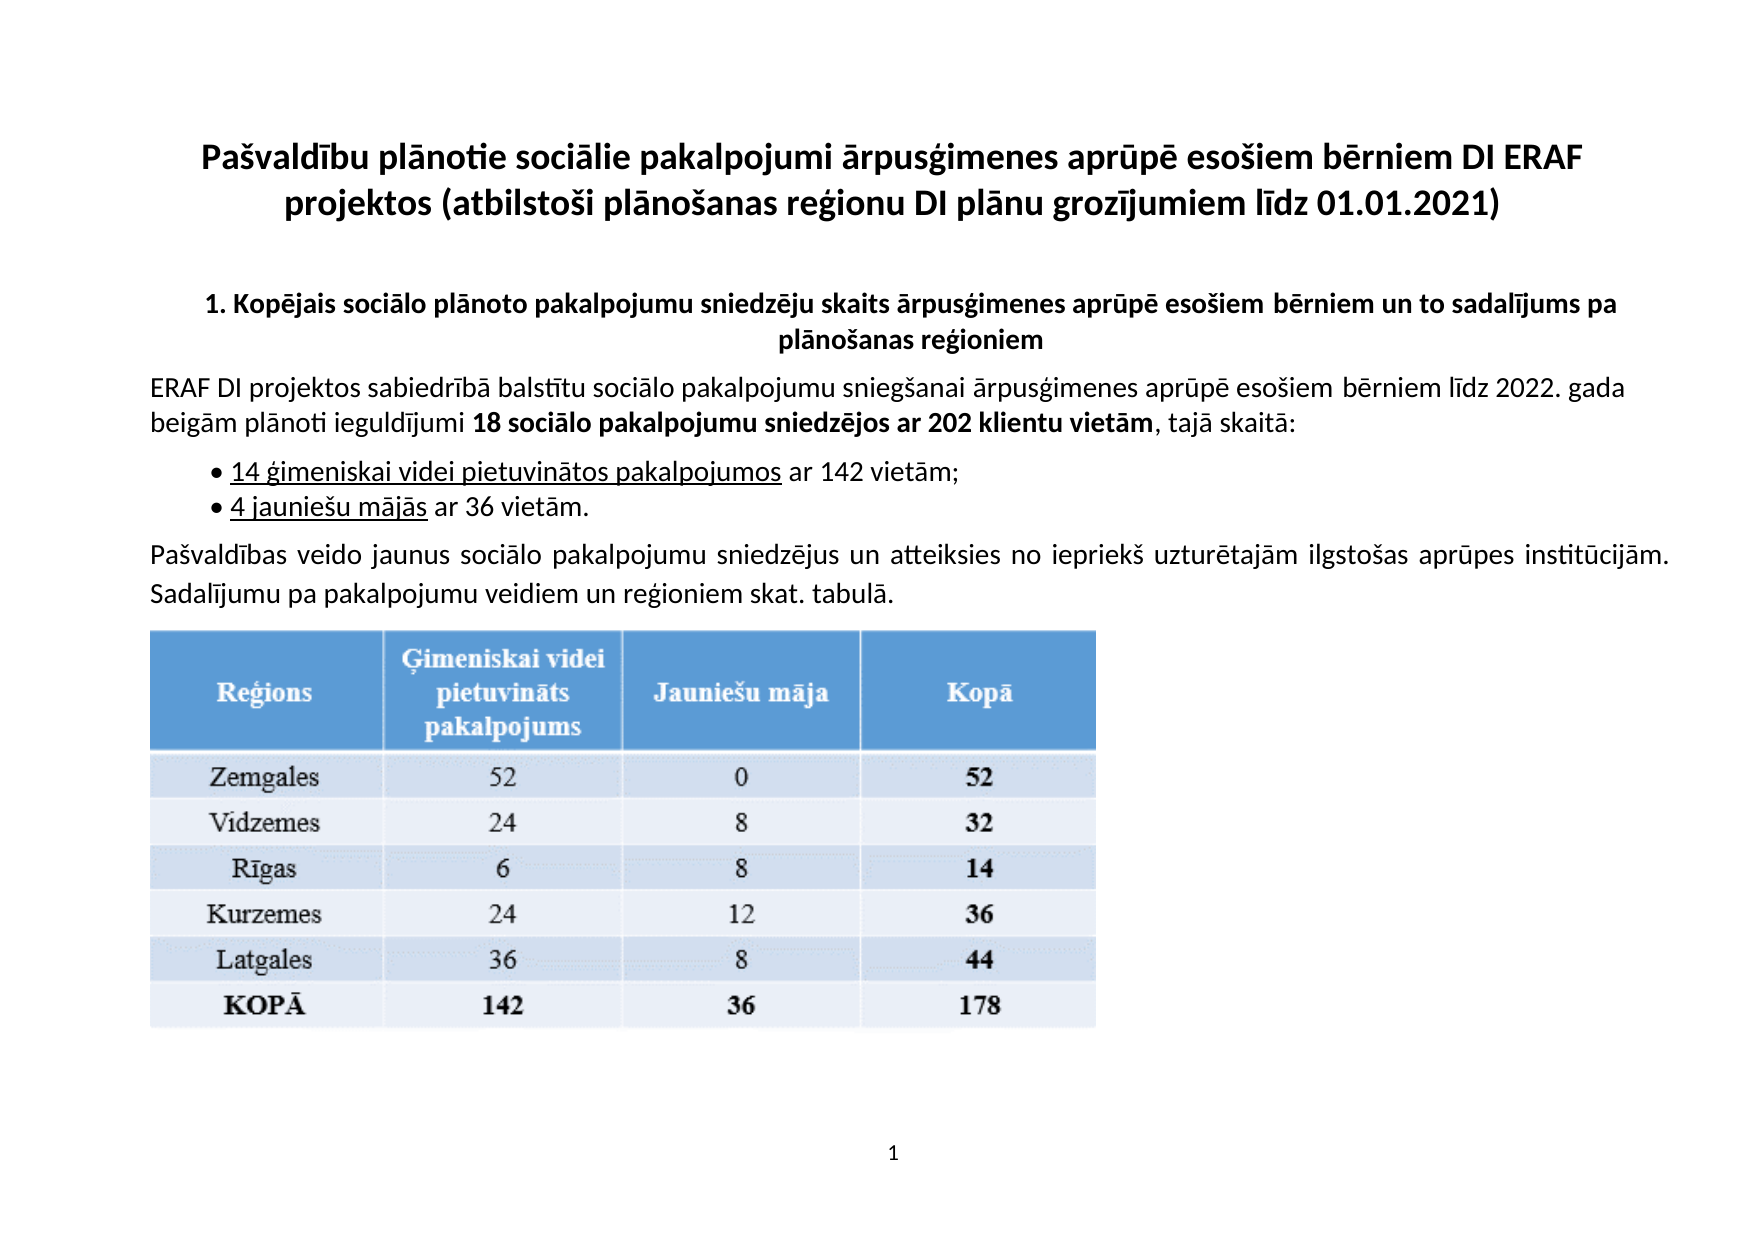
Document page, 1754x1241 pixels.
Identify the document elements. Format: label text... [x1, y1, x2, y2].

picture [150, 630, 1096, 1035]
text ERAF DI projektos sabiedrībā balstītu sociālo pakalpojumu sniegšanai ārpusģimenes aprūpē esošiem bērniem līdz 2022. gada beigām plānoti ieguldījumi 18 sociālo pakalpojumu sniedzējos ar 202 klientu vietām, tajā skaitā: [150, 369, 1671, 440]
text Pašvaldības veido jaunus sociālo pakalpojumu sniedzējus un atteiksies no iepriekš uzturētajām ilgstošas aprūpes institūcijām. Sadalījumu pa pakalpojumu veidiem un reģioniem skat. tabulā. [150, 536, 1671, 611]
text Pašvaldību plānotie sociālie pakalpojumi ārpusģimenes aprūpē esošiem bērniem DI ERAF projektos (atbilstoši plānošanas reģionu DI plānu grozījumiem līdz 01.01.2021) [150, 133, 1636, 224]
text • 4 jauniešu mājās ar 36 vietām. [150, 488, 1671, 524]
text • 14 ģimeniskai videi pietuvinātos pakalpojumos ar 142 vietām; [150, 453, 1671, 488]
text 1. Kopējais sociālo plānoto pakalpojumu sniedzēju skaits ārpusģimenes aprūpē esošiem bērniem un to sadalījums pa plānošanas reģioniem [150, 285, 1671, 356]
